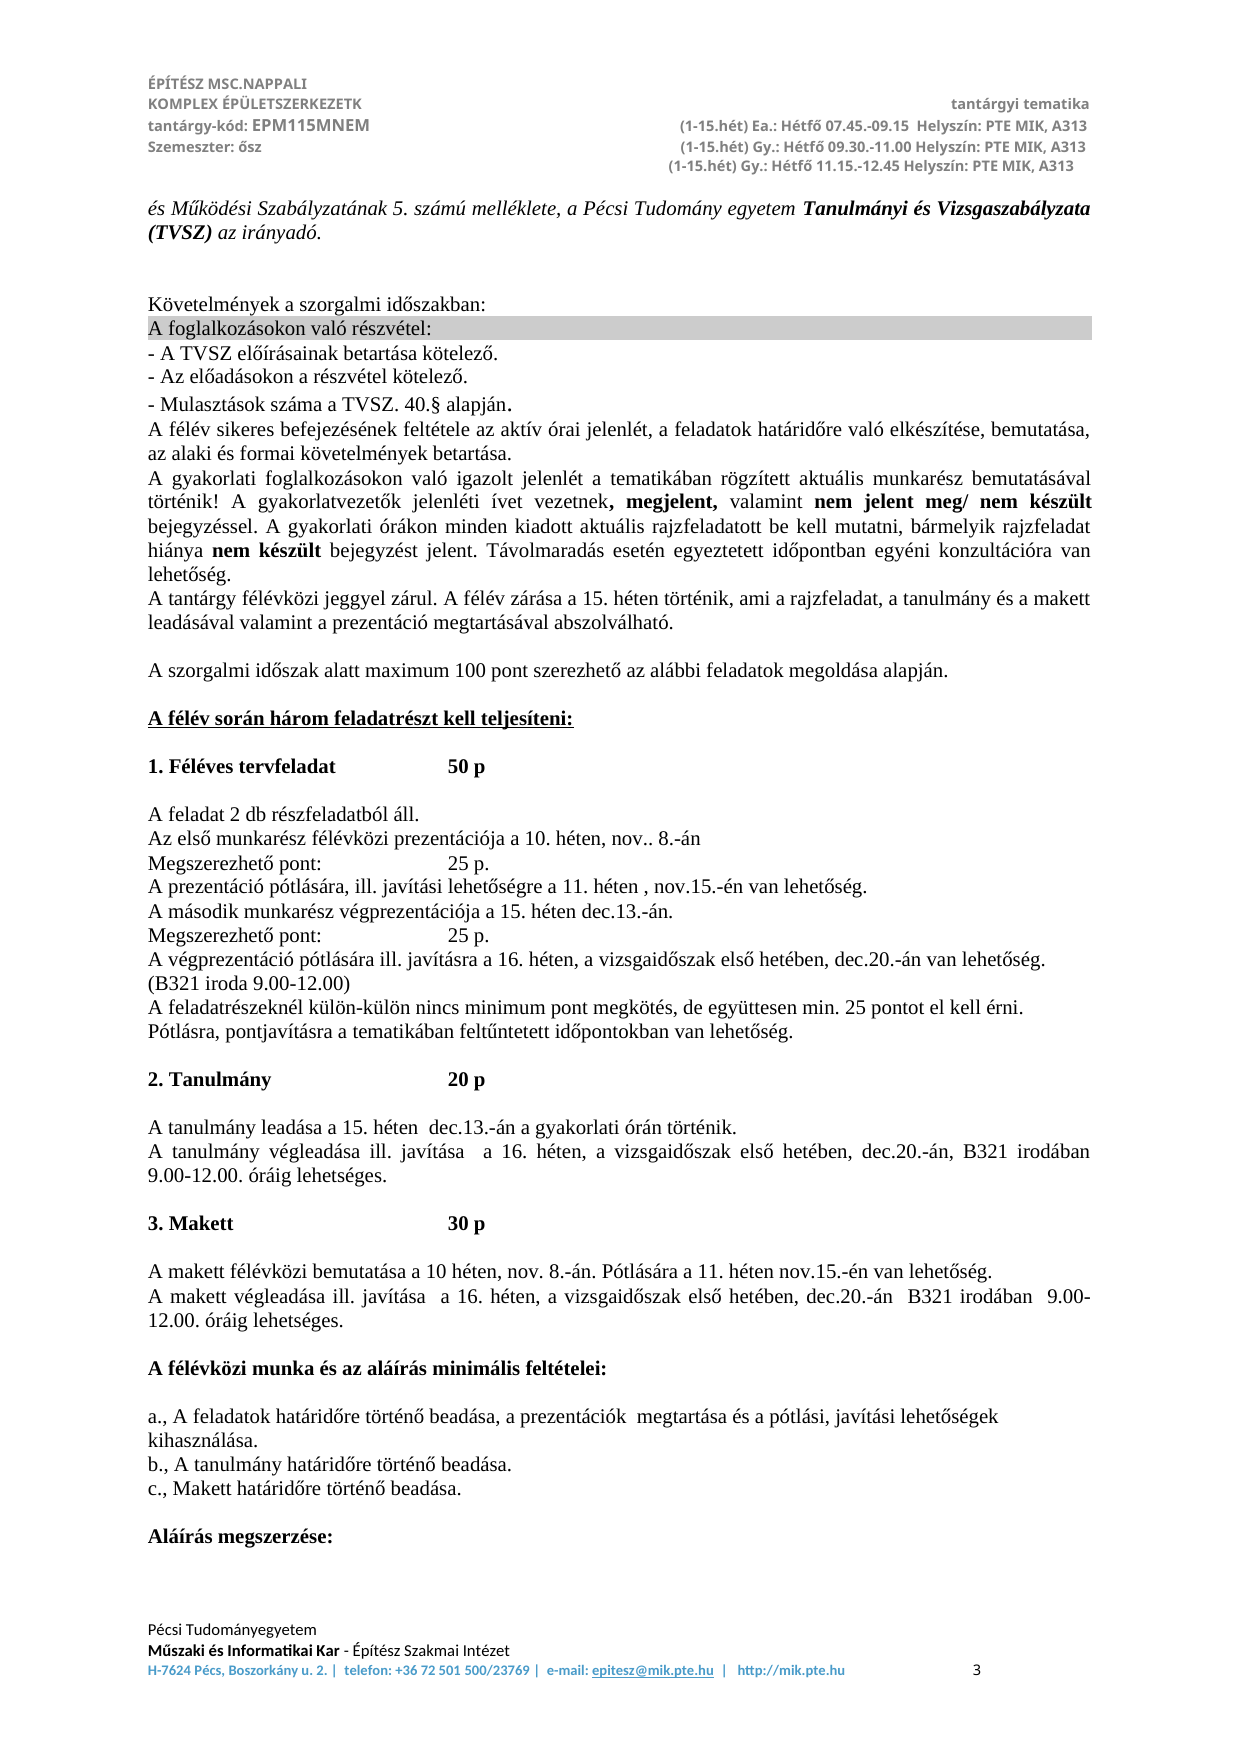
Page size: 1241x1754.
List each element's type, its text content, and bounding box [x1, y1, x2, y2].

text a., A feladatok határidőre történő beadása, a prezentációk megtartása és a pótlási, javítási lehetőségek kihasználása. [148, 1404, 1092, 1452]
text A gyakorlati foglalkozásokon való igazolt jelenlét a tematikában rögzített aktuális munkarész bemutatásával történik! A gyakorlatvezetők jelenléti ívet vezetnek, megjelent, valamint nem jelent meg/ nem készült bejegyzéssel. A gyakorlati órákon minden kiadott aktuális rajzfeladatott be kell mutatni, bármelyik rajzfeladat hiánya nem készült bejegyzést jelent. Távolmaradás esetén egyeztetett időpontban egyéni konzultációra van lehetőség. [148, 465, 1092, 586]
text A szorgalmi időszak alatt maximum 100 pont szerezhető az alábbi feladatok megoldása alapján. [148, 658, 1092, 682]
text A tantárgy félévközi jeggyel zárul. A félév zárása a 15. héten történik, ami a rajzfeladat, a tanulmány és a makett leadásával valamint a prezentáció megtartásával abszolválható. [148, 586, 1092, 634]
text Pótlásra, pontjavításra a tematikában feltűntetett időpontokban van lehetőség. [148, 1019, 1092, 1043]
text (B321 iroda 9.00-12.00) [148, 971, 1092, 995]
text A makett félévközi bemutatása a 10 héten, nov. 8.-án. Pótlására a 11. héten nov.15.-én van lehetőség. [148, 1259, 1092, 1283]
text A második munkarész végprezentációja a 15. héten dec.13.-án. [148, 898, 1092, 923]
text Az első munkarész félévközi prezentációja a 10. héten, nov.. 8.-án [148, 826, 1092, 850]
text Követelmények a szorgalmi időszakban: [148, 292, 1092, 316]
text A félév során három feladatrészt kell teljesíteni: [148, 706, 1092, 730]
text - A TVSZ előírásainak betartása kötelező. [148, 340, 1092, 364]
text A félévközi munka és az aláírás minimális feltételei: [148, 1356, 1092, 1380]
text - Az előadásokon a részvétel kötelező. [148, 364, 1092, 388]
text A félév sikeres befejezésének feltétele az aktív órai jelenlét, a feladatok határidőre való elkészítése, bemutatása, az alaki és formai követelmények betartása. [148, 417, 1092, 465]
text 2. Tanulmány 20 p [148, 1067, 1092, 1091]
text c., Makett határidőre történő beadása. [148, 1476, 1092, 1500]
text A foglalkozásokon való részvétel: [148, 316, 1092, 340]
text Megszerezhető pont: 25 p. [148, 850, 1092, 874]
text 1. Féléves tervfeladat 50 p [148, 754, 1092, 778]
text A tanulmány végleadása ill. javítása a 16. héten, a vizsgaidőszak első hetében, dec.20.-án, B321 irodában 9.00-12.00. óráig lehetséges. [148, 1139, 1092, 1187]
text 3. Makett 30 p [148, 1211, 1092, 1235]
text Megszerezhető pont: 25 p. [148, 923, 1092, 947]
text A tanulmány leadása a 15. héten dec.13.-án a gyakorlati órán történik. [148, 1115, 1092, 1139]
text A végprezentáció pótlására ill. javításra a 16. héten, a vizsgaidőszak első hetében, dec.20.-án van lehetőség. [148, 947, 1092, 971]
text A makett végleadása ill. javítása a 16. héten, a vizsgaidőszak első hetében, dec.20.-án B321 irodában 9.00-12.00. óráig lehetséges. [148, 1283, 1092, 1332]
text A prezentáció pótlására, ill. javítási lehetőségre a 11. héten , nov.15.-én van lehetőség. [148, 874, 1092, 898]
text b., A tanulmány határidőre történő beadása. [148, 1452, 1092, 1476]
text - Mulasztások száma a TVSZ. 40.§ alapján. [148, 388, 1092, 417]
text A feladat 2 db részfeladatból áll. [148, 802, 1092, 826]
text Aláírás megszerzése: [148, 1524, 1092, 1548]
text A feladatrészeknél külön-külön nincs minimum pont megkötés, de együttesen min. 25 pontot el kell érni. [148, 995, 1092, 1019]
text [148, 196, 1092, 244]
